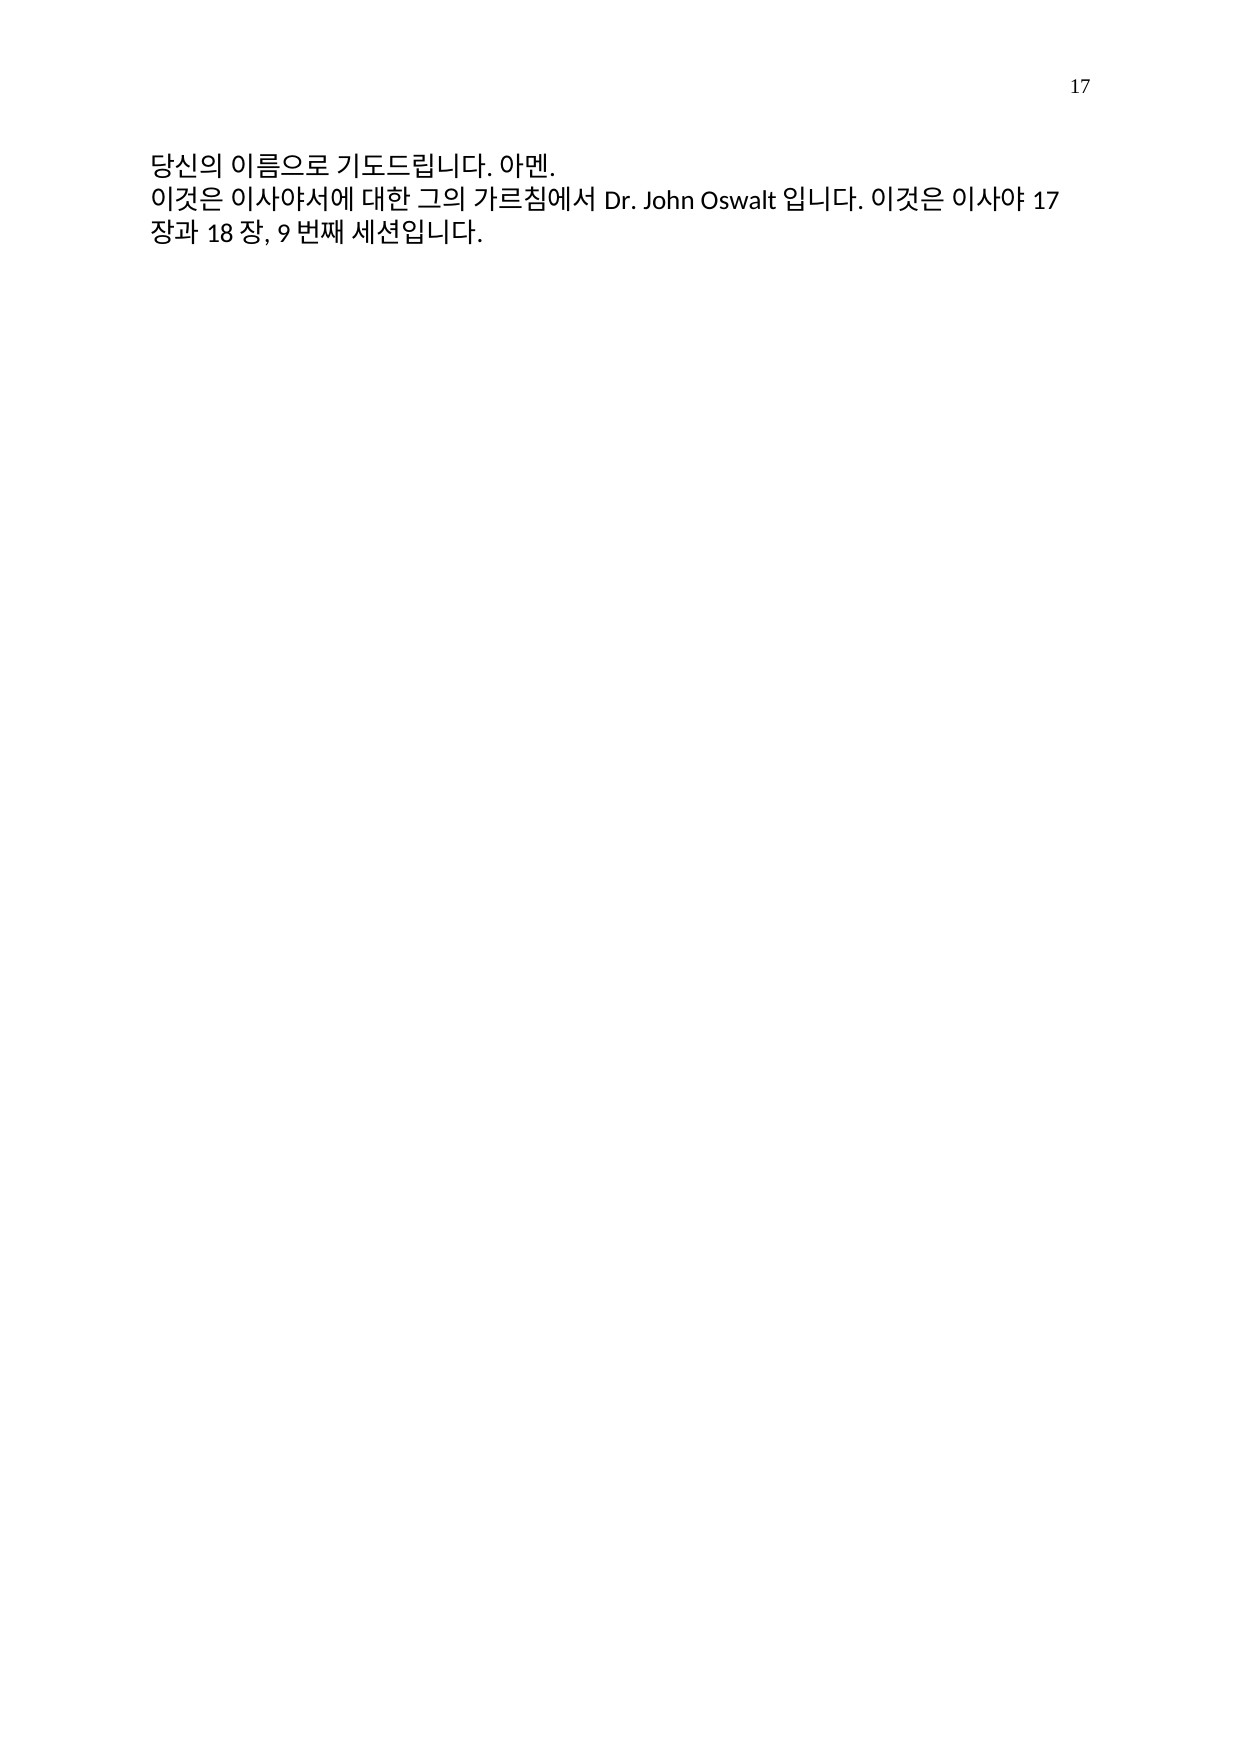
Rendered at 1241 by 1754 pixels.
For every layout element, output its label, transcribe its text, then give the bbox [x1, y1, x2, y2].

text 당신의 이름으로 기도드립니다. 아멘. [150, 150, 1090, 183]
text 이것은 이사야서에 대한 그의 가르침에서 Dr. John Oswalt입니다. 이것은 이사야 17장과 18장, 9번째 세션입니다. [150, 183, 1090, 249]
